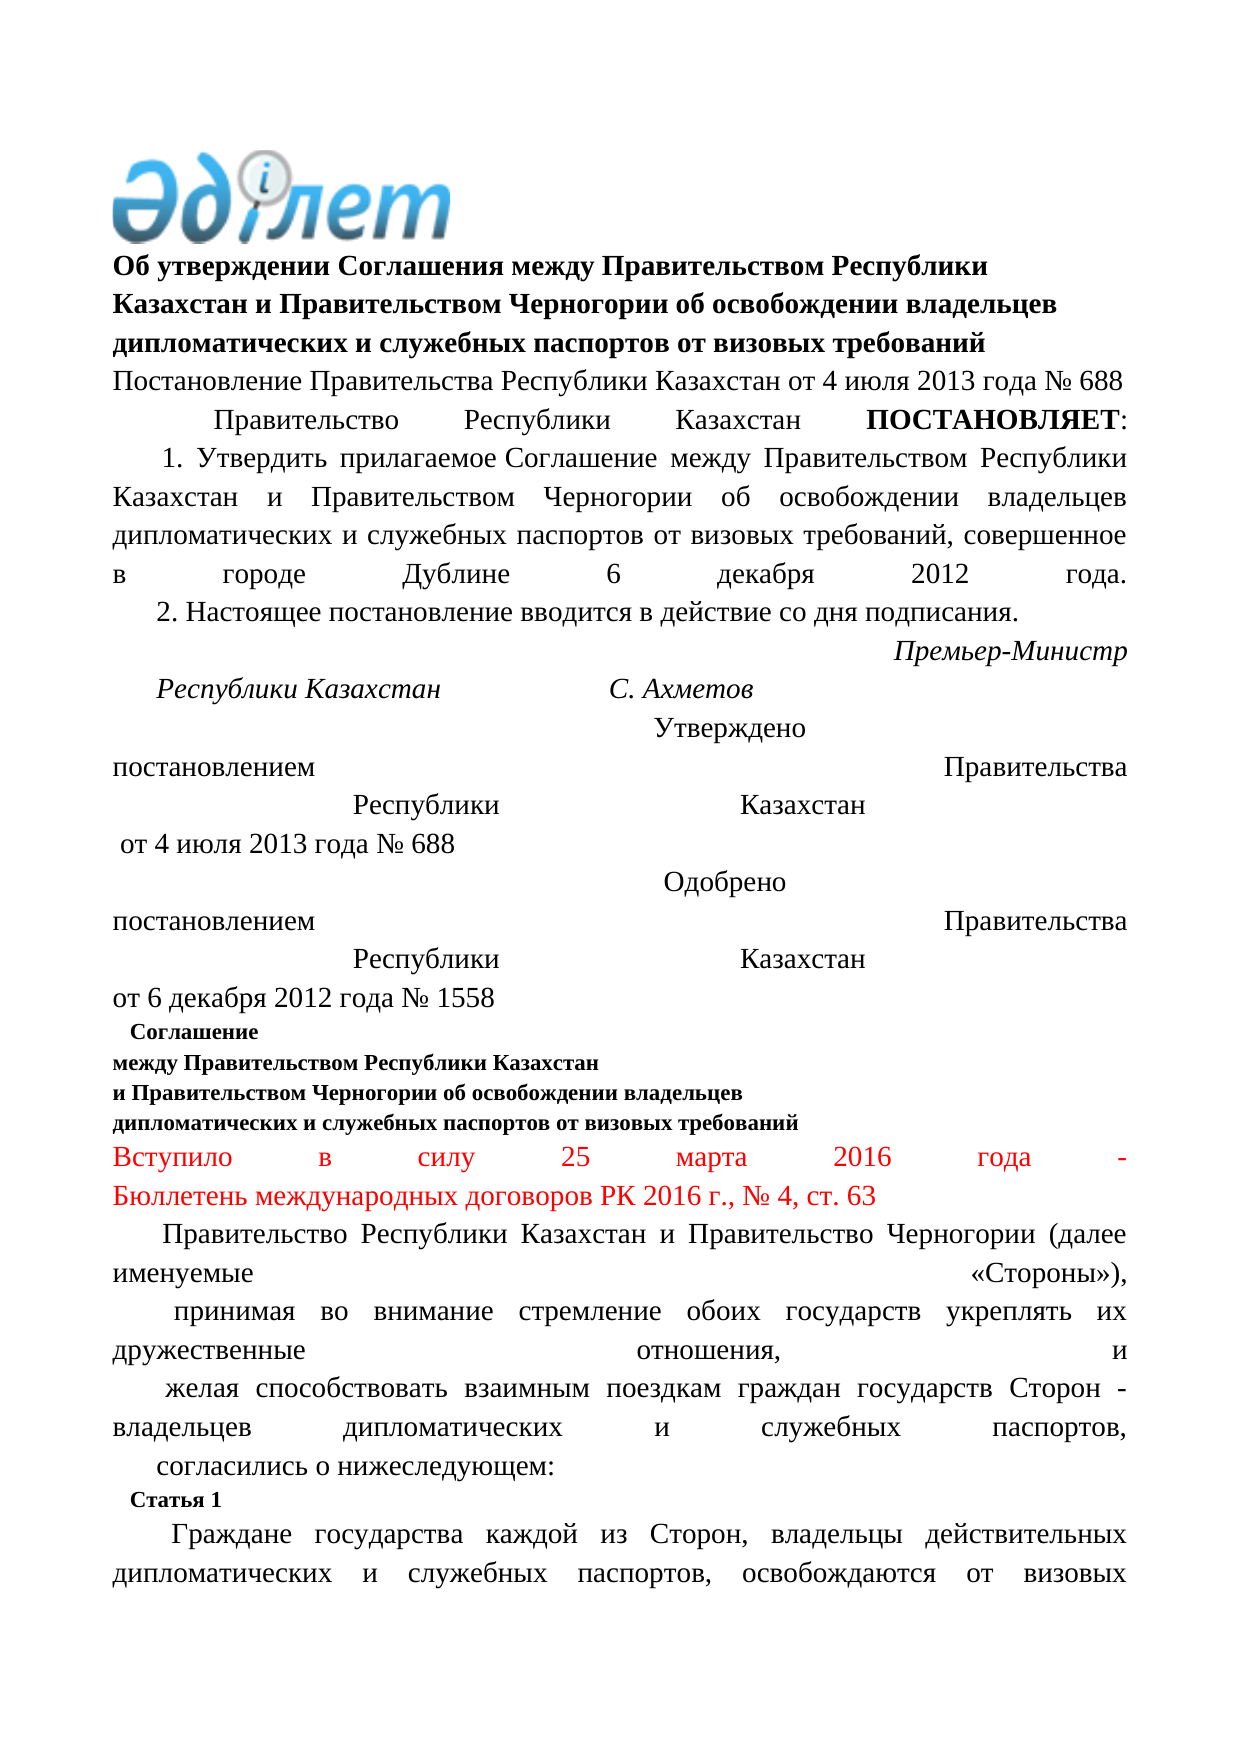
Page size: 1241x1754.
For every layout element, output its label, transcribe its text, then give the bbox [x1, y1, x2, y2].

text Постановление Правительства Республики Казахстан от 4 июля 2013 года № 688 [112, 363, 1128, 397]
text Премьер-Министр Республики Казахстан С. Ахметов [112, 633, 1128, 705]
text Утверждено постановлением Правительства Республики Казахстан от 4 июля 2013 года № 688 [112, 710, 1128, 859]
text Об утверждении Соглашения между Правительством Республики Казахстан и Правительством Черногории об освобождении владельцев дипломатических и служебных паспортов от визовых требований [112, 248, 1128, 358]
text Правительство Республики Казахстан и Правительство Черногории (далее именуемые «Стороны»), принимая во внимание стремление обоих государств укреплять их дружественные отношения, и желая способствовать взаимным поездкам граждан государств Сторон - владельцев дипломатических и служебных паспортов, согласились о нижеследующем: [112, 1216, 1128, 1481]
text Одобрено постановлением Правительства Республики Казахстан от 6 декабря 2012 года № 1558 [112, 864, 1128, 1013]
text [112, 1516, 1128, 1588]
text Вступило в силу 25 марта 2016 года - Бюллетень международных договоров РК 2016 г., № 4, ст. 63 [112, 1139, 1128, 1211]
text Правительство Республики Казахстан ПОСТАНОВЛЯЕТ: 1. Утвердить прилагаемое Соглашение между Правительством Республики Казахстан и Правительством Черногории об освобождении владельцев дипломатических и служебных паспортов от визовых требований, совершенное в городе Дублине 6 декабря 2012 года. 2. Настоящее постановление вводится в действие со дня подписания. [112, 402, 1128, 628]
picture [112, 150, 451, 244]
text Статья 1 [112, 1486, 1128, 1512]
text Соглашение между Правительством Республики Казахстан и Правительством Черногории об освобождении владельцев дипломатических и служебных паспортов от визовых требований [112, 1018, 1128, 1135]
